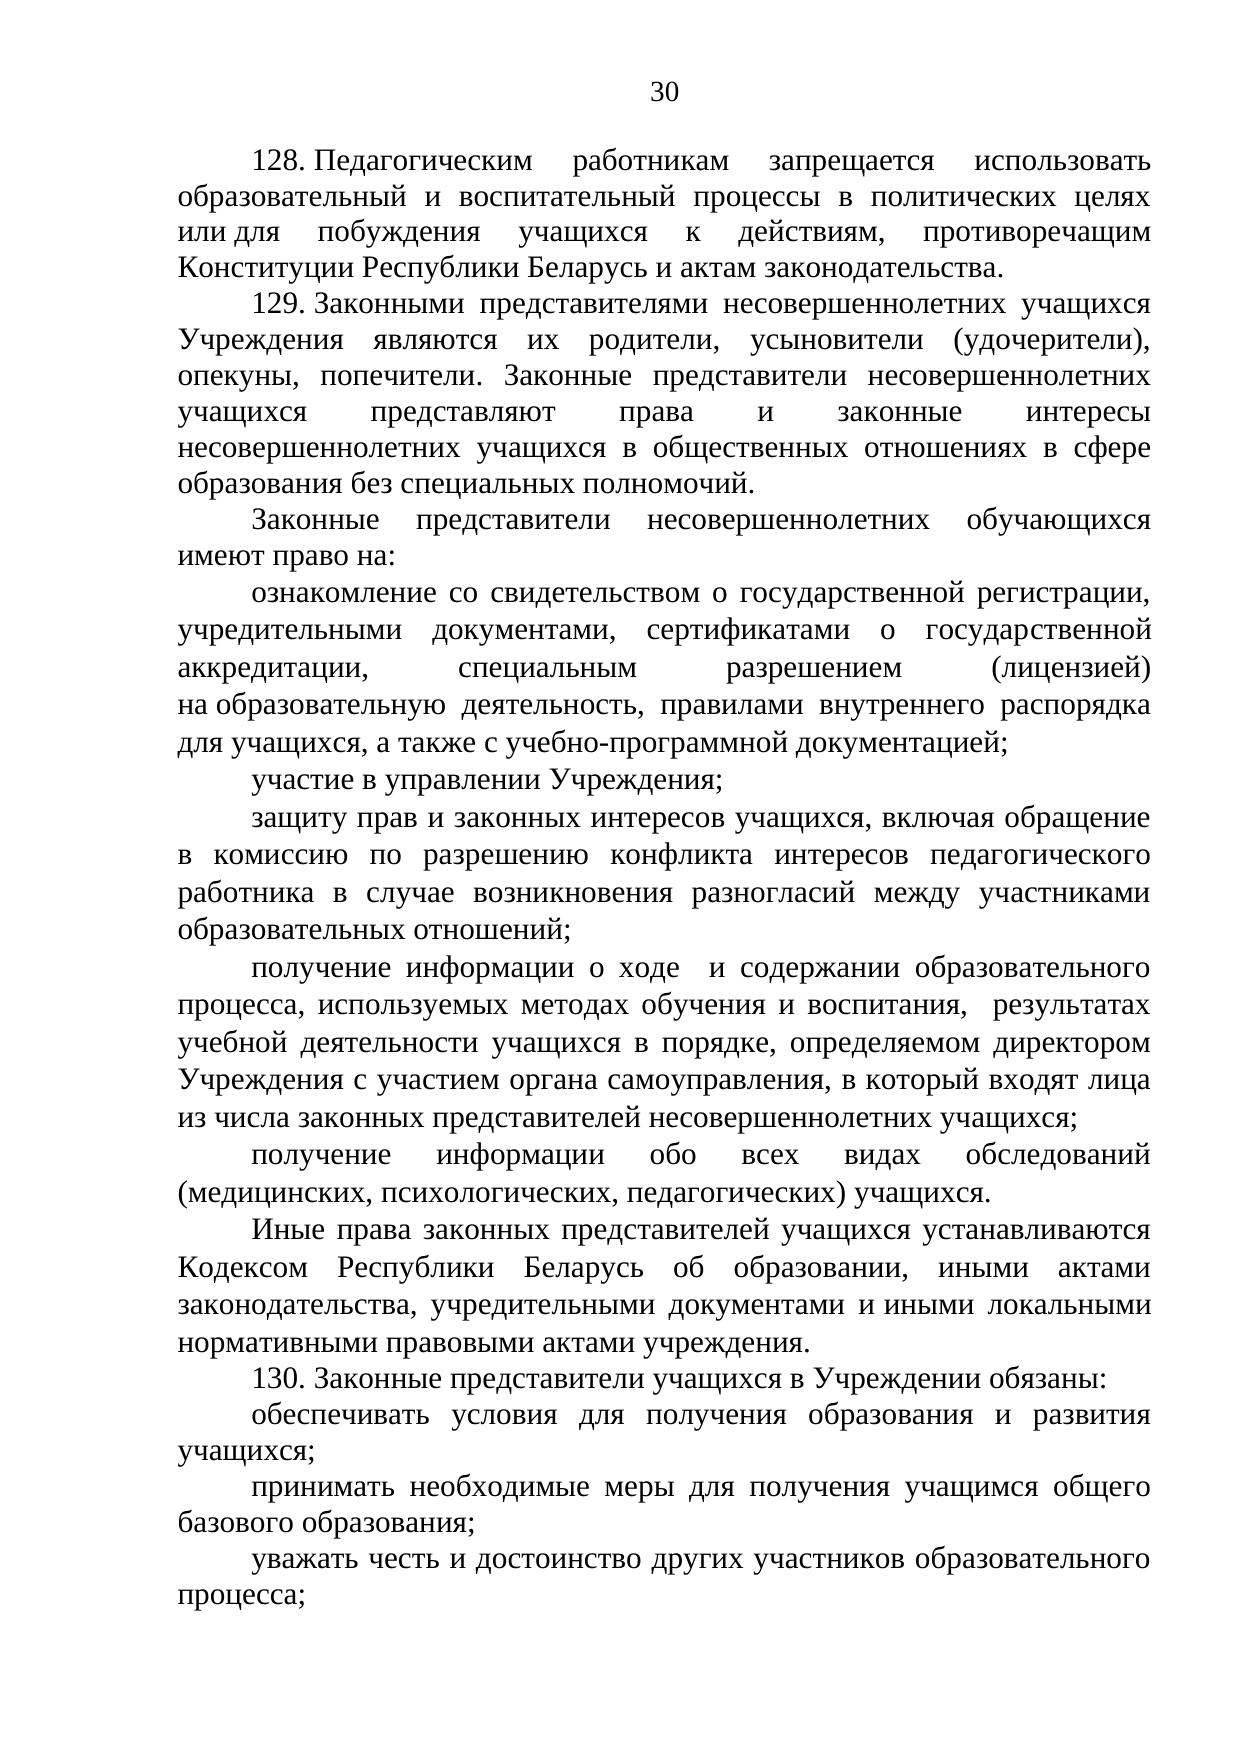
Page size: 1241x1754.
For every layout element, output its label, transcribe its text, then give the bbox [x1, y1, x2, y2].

text Иные права законных представителей учащихся устанавливаются Кодексом Республики Беларусь об образовании, иными актами законодательства, учредительными документами и иными локальными нормативными правовыми актами учреждения. [177, 1209, 1152, 1359]
text 128. Педагогическим работникам запрещается использовать образовательный и воспитательный процессы в политических целях или для побуждения учащихся к действиям, противоречащим Конституции Республики Беларусь и актам законодательства. [177, 141, 1152, 284]
text обеспечивать условия для получения образования и развития учащихся; [177, 1396, 1152, 1467]
text ознакомление со свидетельством о государственной регистрации, учредительными документами, сертификатами о государственной аккредитации, специальным разрешением (лицензией) на образовательную деятельность, правилами внутреннего распорядка для учащихся, а также с учебно-программной документацией; [177, 572, 1152, 759]
text 129. Законными представителями несовершеннолетних учащихся Учреждения являются их родители, усыновители (удочерители), опекуны, попечители. Законные представители несовершеннолетних учащихся представляют права и законные интересы несовершеннолетних учащихся в общественных отношениях в сфере образования без специальных полномочий. [177, 284, 1152, 500]
text уважать честь и достоинство других участников образовательного процесса; [177, 1539, 1152, 1611]
text принимать необходимые меры для получения учащимся общего базового образования; [177, 1467, 1152, 1539]
text участие в управлении Учреждения; [177, 759, 1152, 797]
text получение информации о ходе и содержании образовательного процесса, используемых методах обучения и воспитания, результатах учебной деятельности учащихся в порядке, определяемом директором Учреждения с участием органа самоуправления, в который входят лица из числа законных представителей несовершеннолетних учащихся; [177, 947, 1152, 1134]
text 130. Законные представители учащихся в Учреждении обязаны: [177, 1359, 1152, 1396]
text Законные представители несовершеннолетних обучающихся имеют право на: [177, 500, 1152, 572]
text защиту прав и законных интересов учащихся, включая обращение в комиссию по разрешению конфликта интересов педагогического работника в случае возникновения разногласий между участниками образовательных отношений; [177, 797, 1152, 947]
text получение информации обо всех видах обследований (медицинских, психологических, педагогических) учащихся. [177, 1134, 1152, 1209]
